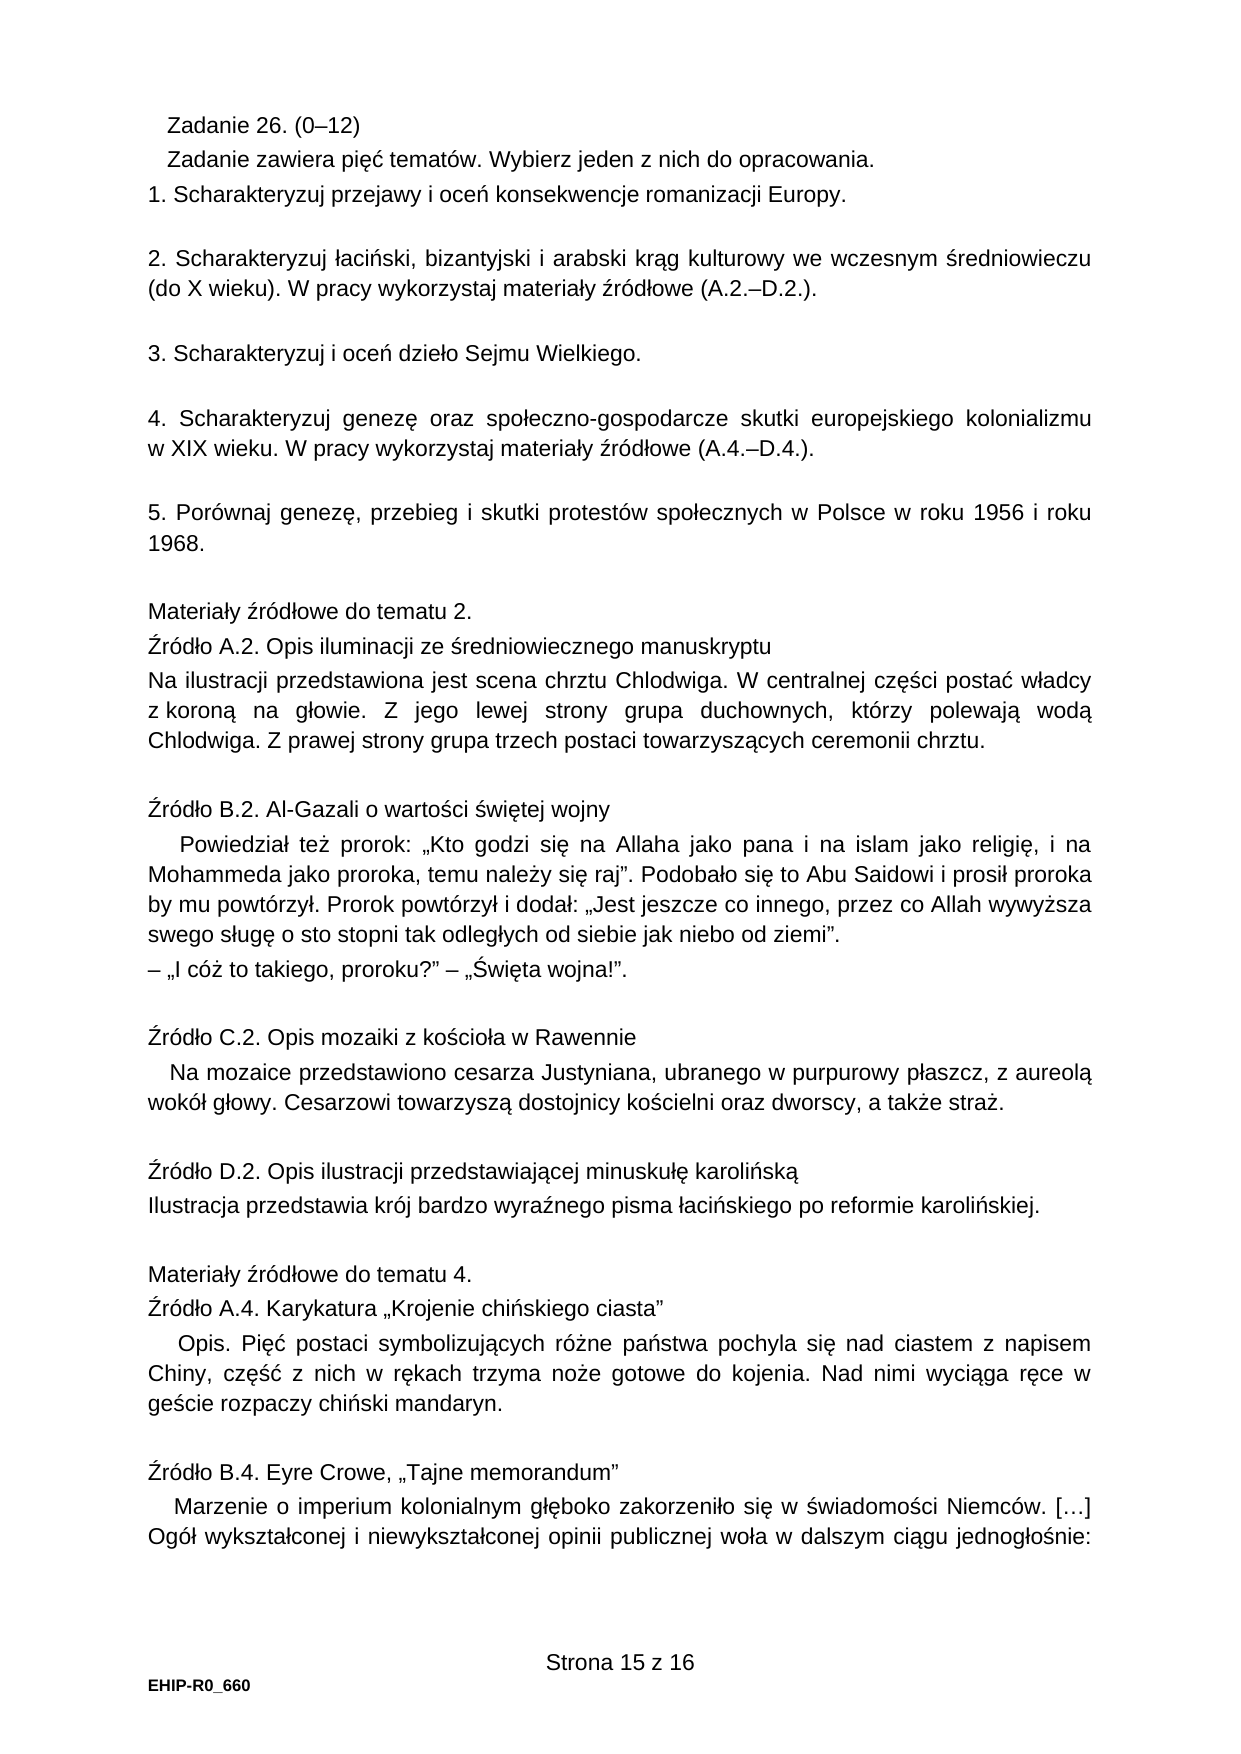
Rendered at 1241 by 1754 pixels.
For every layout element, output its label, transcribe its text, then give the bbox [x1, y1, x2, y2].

text Źródło B.4. Eyre Crowe, „Tajne memorandum” [148, 1459, 1092, 1485]
text Na mozaice przedstawiono cesarza Justyniana, ubranego w purpurowy płaszcz, z aureolą wokół głowy. Cesarzowi towarzyszą dostojnicy kościelni oraz dworscy, a także straż. [148, 1059, 1092, 1115]
text 5. Porównaj genezę, przebieg i skutki protestów społecznych w Polsce w roku 1956 i roku 1968. [148, 499, 1092, 556]
text Ilustracja przedstawia krój bardzo wyraźnego pisma łacińskiego po reformie karolińskiej. [148, 1192, 1092, 1218]
text – „I cóż to takiego, proroku?” – „Święta wojna!”. [148, 956, 1092, 982]
text 2. Scharakteryzuj łaciński, bizantyjski i arabski krąg kulturowy we wczesnym średniowieczu (do X wieku). W pracy wykorzystaj materiały źródłowe (A.2.–D.2.). [148, 245, 1092, 302]
text Źródło D.2. Opis ilustracji przedstawiającej minuskułę karolińską [148, 1158, 1092, 1184]
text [148, 1493, 1092, 1549]
text Zadanie zawiera pięć tematów. Wybierz jeden z nich do opracowania. [148, 146, 1092, 172]
text Zadanie 26. (0–12) [148, 112, 1092, 138]
text Materiały źródłowe do tematu 4. [148, 1261, 1092, 1287]
text Materiały źródłowe do tematu 2. [148, 598, 1092, 624]
text Źródło A.2. Opis iluminacji ze średniowiecznego manuskryptu [148, 633, 1092, 659]
text Powiedział też prorok: „Kto godzi się na Allaha jako pana i na islam jako religię, i na Mohammeda jako proroka, temu należy się raj”. Podobało się to Abu Saidowi i prosił proroka by mu powtórzył. Prorok powtórzył i dodał: „Jest jeszcze co innego, przez co Allah wywyższa swego sługę o sto stopni tak odległych od siebie jak niebo od ziemi”. [148, 831, 1092, 947]
text 1. Scharakteryzuj przejawy i oceń konsekwencje romanizacji Europy. [148, 181, 1092, 207]
text Źródło B.2. Al-Gazali o wartości świętej wojny [148, 796, 1092, 822]
text Źródło A.4. Karykatura „Krojenie chińskiego ciasta” [148, 1295, 1092, 1321]
text 3. Scharakteryzuj i oceń dzieło Sejmu Wielkiego. [148, 340, 1092, 366]
text Źródło C.2. Opis mozaiki z kościoła w Rawennie [148, 1024, 1092, 1051]
text Opis. Pięć postaci symbolizujących różne państwa pochyla się nad ciastem z napisem Chiny, część z nich w rękach trzyma noże gotowe do kojenia. Nad nimi wyciąga ręce w geście rozpaczy chiński mandaryn. [148, 1329, 1092, 1416]
text 4. Scharakteryzuj genezę oraz społeczno-gospodarcze skutki europejskiego kolonializmu w XIX wieku. W pracy wykorzystaj materiały źródłowe (A.4.–D.4.). [148, 404, 1092, 461]
text Na ilustracji przedstawiona jest scena chrztu Chlodwiga. W centralnej części postać władcy z koroną na głowie. Z jego lewej strony grupa duchownych, którzy polewają wodą Chlodwiga. Z prawej strony grupa trzech postaci towarzyszących ceremonii chrztu. [148, 667, 1092, 754]
